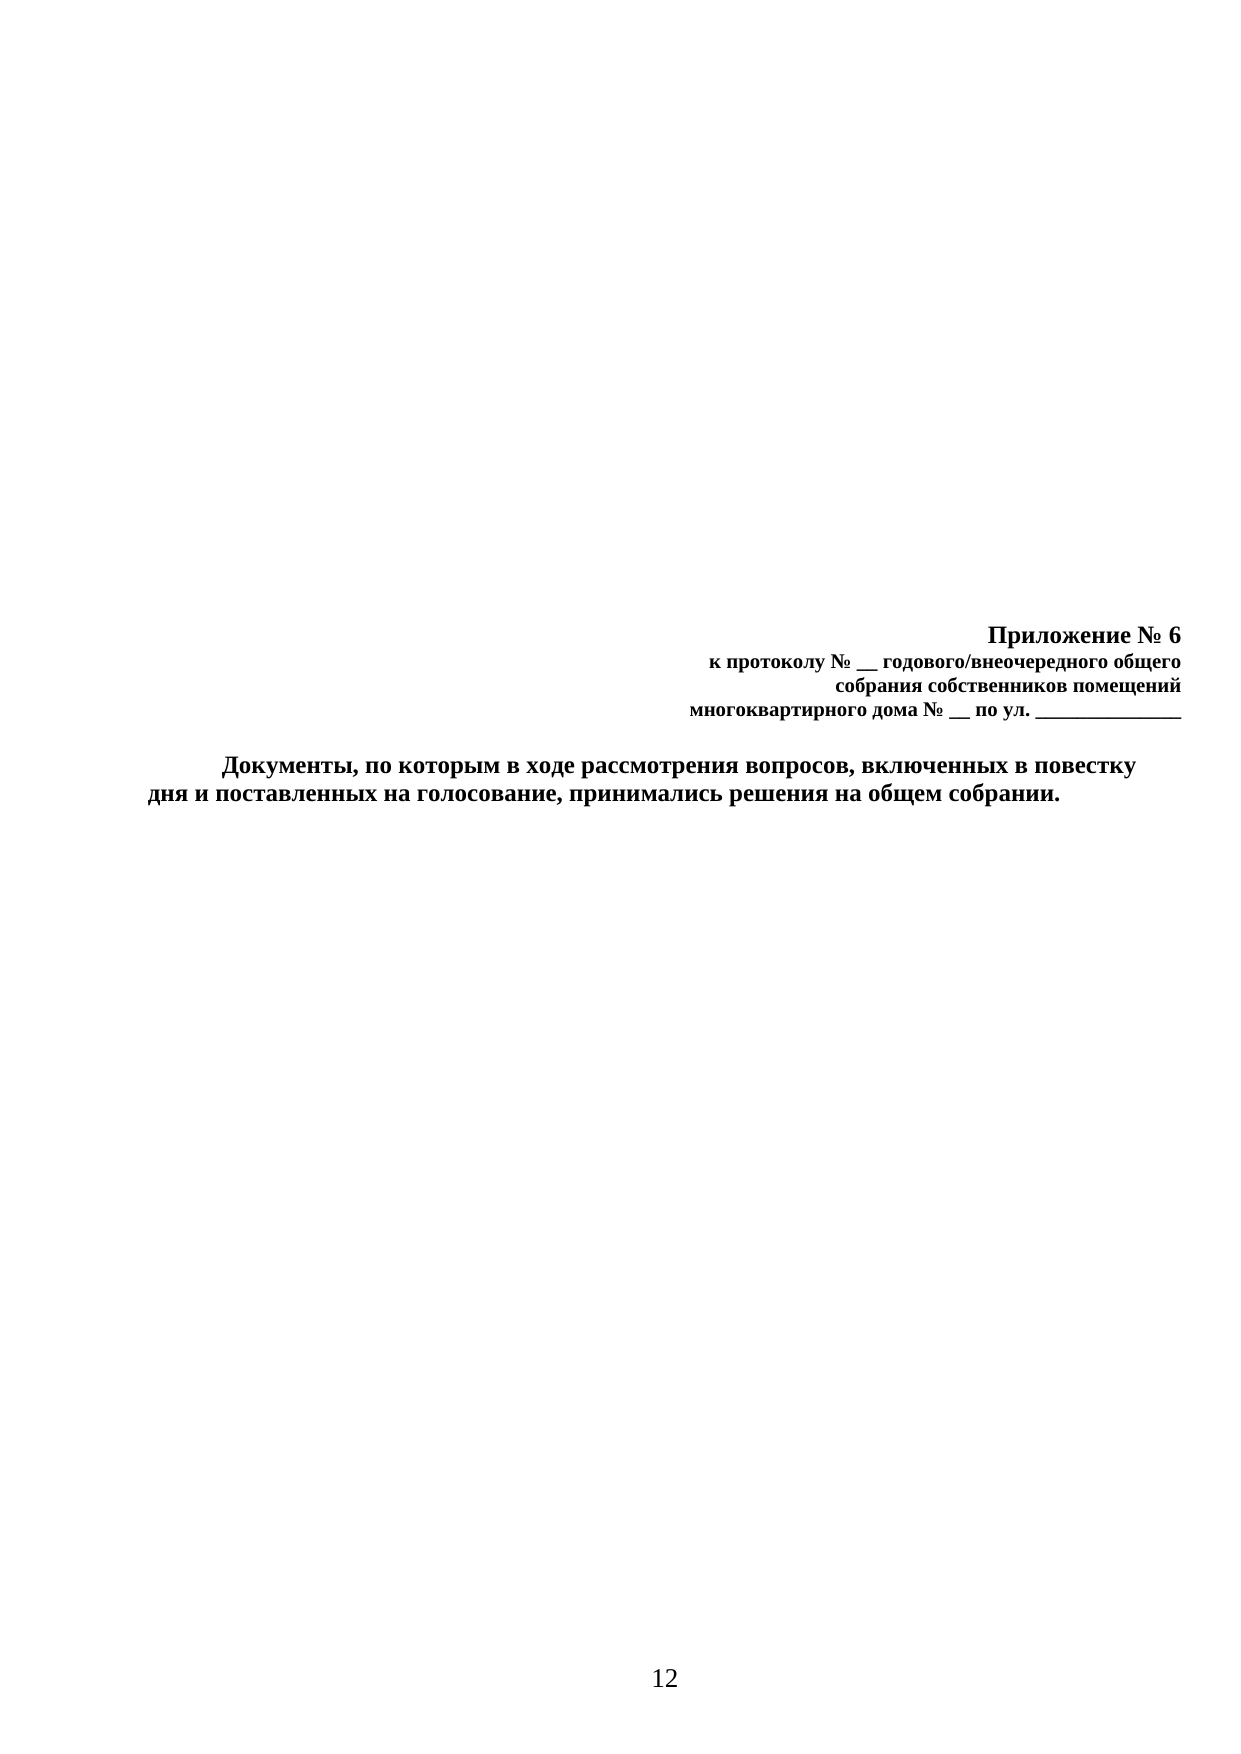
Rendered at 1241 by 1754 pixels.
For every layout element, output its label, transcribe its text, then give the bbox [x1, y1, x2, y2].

text многоквартирного дома № __ по ул. ______________ [148, 697, 1181, 721]
text собрания собственников помещений [148, 673, 1181, 697]
text Приложение № 6 [148, 620, 1181, 649]
text Документы, по которым в ходе рассмотрения вопросов, включенных в повестку дня и поставленных на голосование, принимались решения на общем собрании. [148, 750, 1181, 807]
text к протоколу № __ годового/внеочередного общего [148, 649, 1181, 673]
